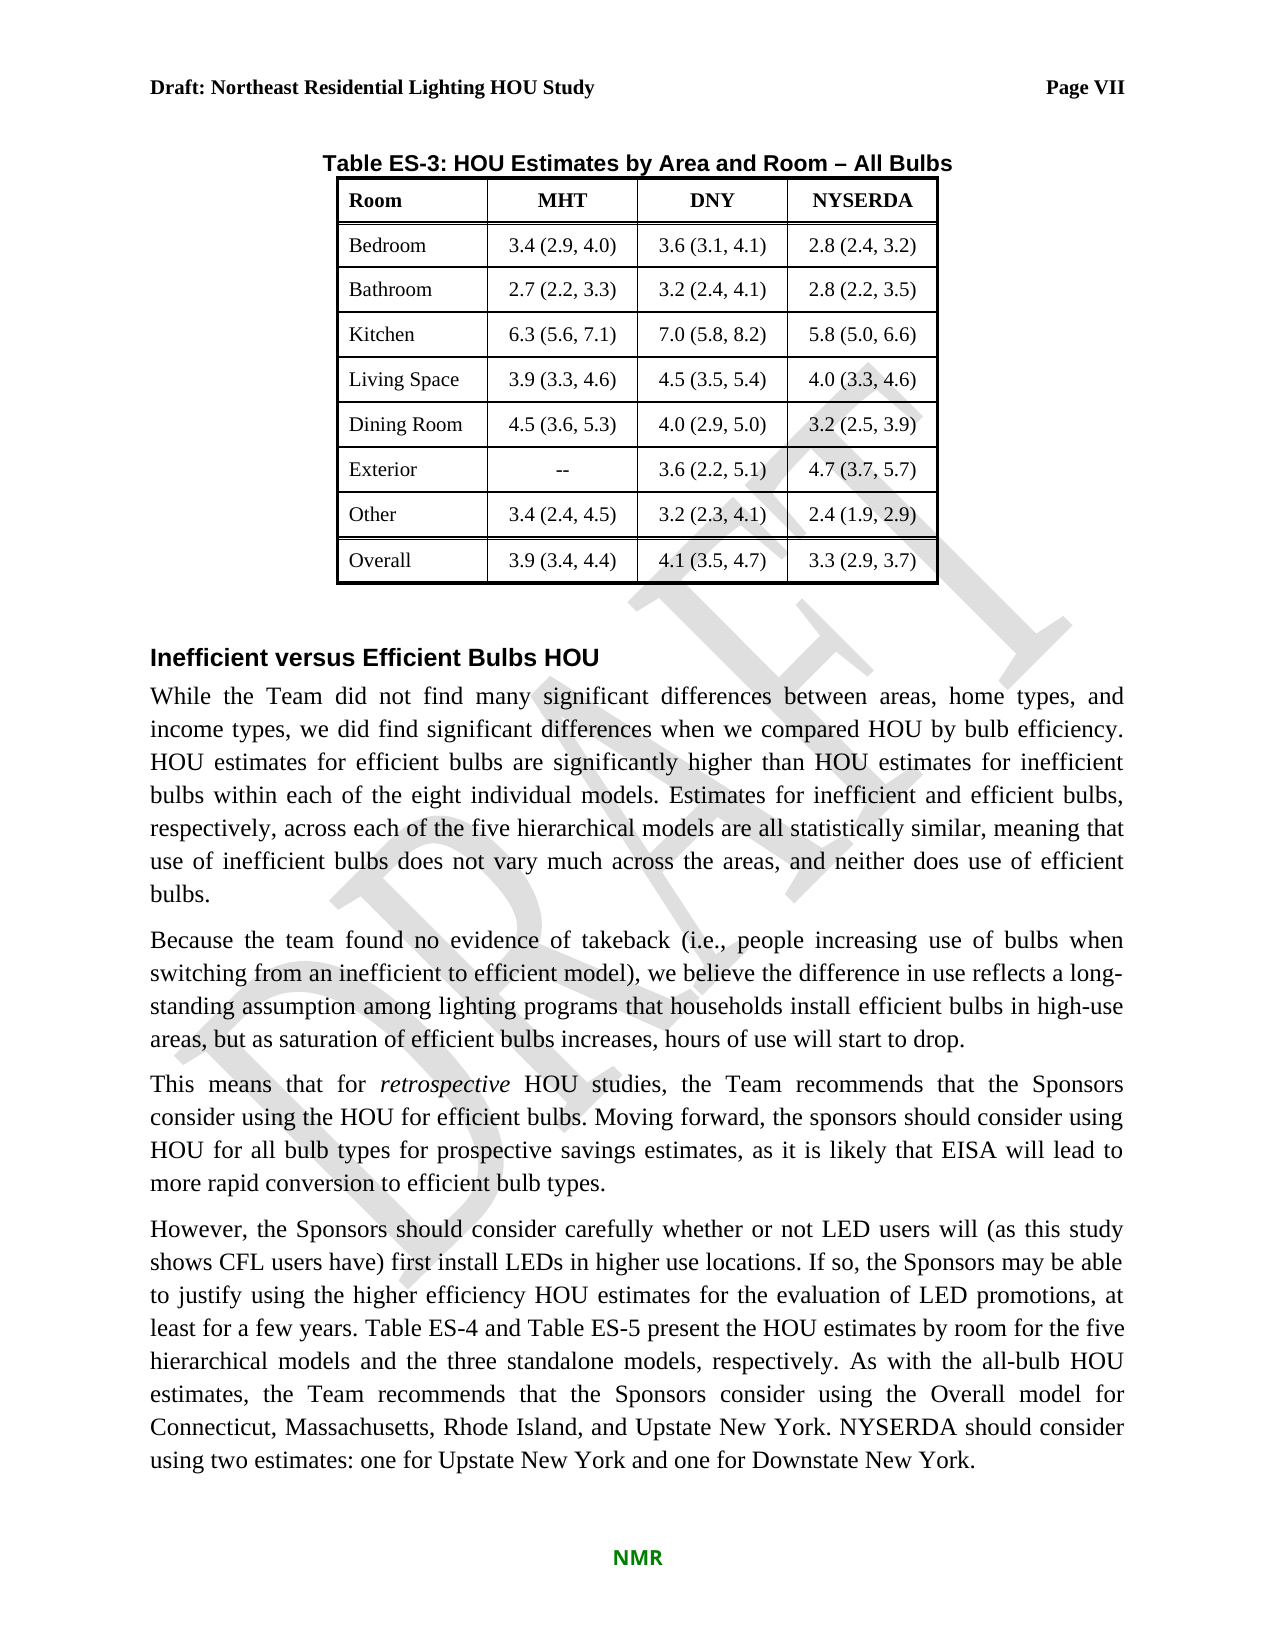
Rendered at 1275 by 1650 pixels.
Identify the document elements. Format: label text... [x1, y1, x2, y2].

table_header DNY [638, 180, 787, 221]
table_cell 3.9 (3.3, 4.6) [488, 358, 637, 401]
table_cell 3.6 (3.1, 4.1) [638, 225, 787, 266]
text Table ES-3: HOU Estimates by Area and Room – All Bulbs [150, 150, 1125, 176]
subtitle Inefficient versus Efficient Bulbs HOU [150, 642, 1125, 671]
table_cell 5.8 (5.0, 6.6) [788, 313, 936, 356]
table_cell Kitchen [339, 313, 487, 356]
table_cell Overall [339, 540, 487, 581]
table_cell 2.7 (2.2, 3.3) [488, 268, 637, 311]
table_cell Living Space [339, 358, 487, 401]
text However, the Sponsors should consider carefully whether or not LED users will (as this study shows CFL users have) first install LEDs in higher use locations. If so, the Sponsors may be able to justify using the higher efficiency HOU estimates for the evaluation of LED promotions, at least for a few years. Table ES-4 and Table ES-5 present the HOU estimates by room for the five hierarchical models and the three standalone models, respectively. As with the all-bulb HOU estimates, the Team recommends that the Sponsors consider using the Overall model for Connecticut, Massachusetts, Rhode Island, and Upstate New York. NYSERDA should consider using two estimates: one for Upstate New York and one for Downstate New York. [150, 1214, 1125, 1474]
table_header Room [339, 180, 487, 221]
table_cell 3.3 (2.9, 3.7) [788, 540, 936, 581]
table_cell 4.0 (3.3, 4.6) [788, 358, 936, 401]
table_cell Exterior [339, 448, 487, 491]
table_cell 4.7 (3.7, 5.7) [788, 448, 936, 491]
table_cell 3.9 (3.4, 4.4) [488, 540, 637, 581]
text Because the team found no evidence of takeback (i.e., people increasing use of bulbs when switching from an inefficient to efficient model), we believe the difference in use reflects a long-standing assumption among lighting programs that households install efficient bulbs in high-use areas, but as saturation of efficient bulbs increases, hours of use will start to drop. [150, 925, 1125, 1053]
table_cell 3.6 (2.2, 5.1) [638, 448, 787, 491]
table_cell 3.2 (2.4, 4.1) [638, 268, 787, 311]
table_cell 4.5 (3.5, 5.4) [638, 358, 787, 401]
text This means that for retrospective HOU studies, the Team recommends that the Sponsors consider using the HOU for efficient bulbs. Moving forward, the sponsors should consider using HOU for all bulb types for prospective savings estimates, as it is likely that EISA will lead to more rapid conversion to efficient bulb types. [150, 1069, 1125, 1197]
table_cell Bathroom [339, 268, 487, 311]
table_cell 2.4 (1.9, 2.9) [788, 493, 936, 536]
table_cell 4.0 (2.9, 5.0) [638, 403, 787, 446]
table_header MHT [488, 180, 637, 221]
table_cell 2.8 (2.2, 3.5) [788, 268, 936, 311]
table_cell Other [339, 493, 487, 536]
table_cell Dining Room [339, 403, 487, 446]
table_header NYSERDA [788, 180, 936, 221]
table_cell Bedroom [339, 225, 487, 266]
table_cell 3.4 (2.4, 4.5) [488, 493, 637, 536]
table_cell 6.3 (5.6, 7.1) [488, 313, 637, 356]
table_cell 3.4 (2.9, 4.0) [488, 225, 637, 266]
table_cell 3.2 (2.5, 3.9) [788, 403, 936, 446]
table_cell 4.5 (3.6, 5.3) [488, 403, 637, 446]
table_cell 2.8 (2.4, 3.2) [788, 225, 936, 266]
table_cell -- [488, 448, 637, 491]
table_cell 3.2 (2.3, 4.1) [638, 493, 787, 536]
table_cell 7.0 (5.8, 8.2) [638, 313, 787, 356]
table_cell 4.1 (3.5, 4.7) [638, 540, 787, 581]
text While the Team did not find many significant differences between areas, home types, and income types, we did find significant differences when we compared HOU by bulb efficiency. HOU estimates for efficient bulbs are significantly higher than HOU estimates for inefficient bulbs within each of the eight individual models. Estimates for inefficient and efficient bulbs, respectively, across each of the five hierarchical models are all statistically similar, meaning that use of inefficient bulbs does not vary much across the areas, and neither does use of efficient bulbs. [150, 681, 1125, 908]
